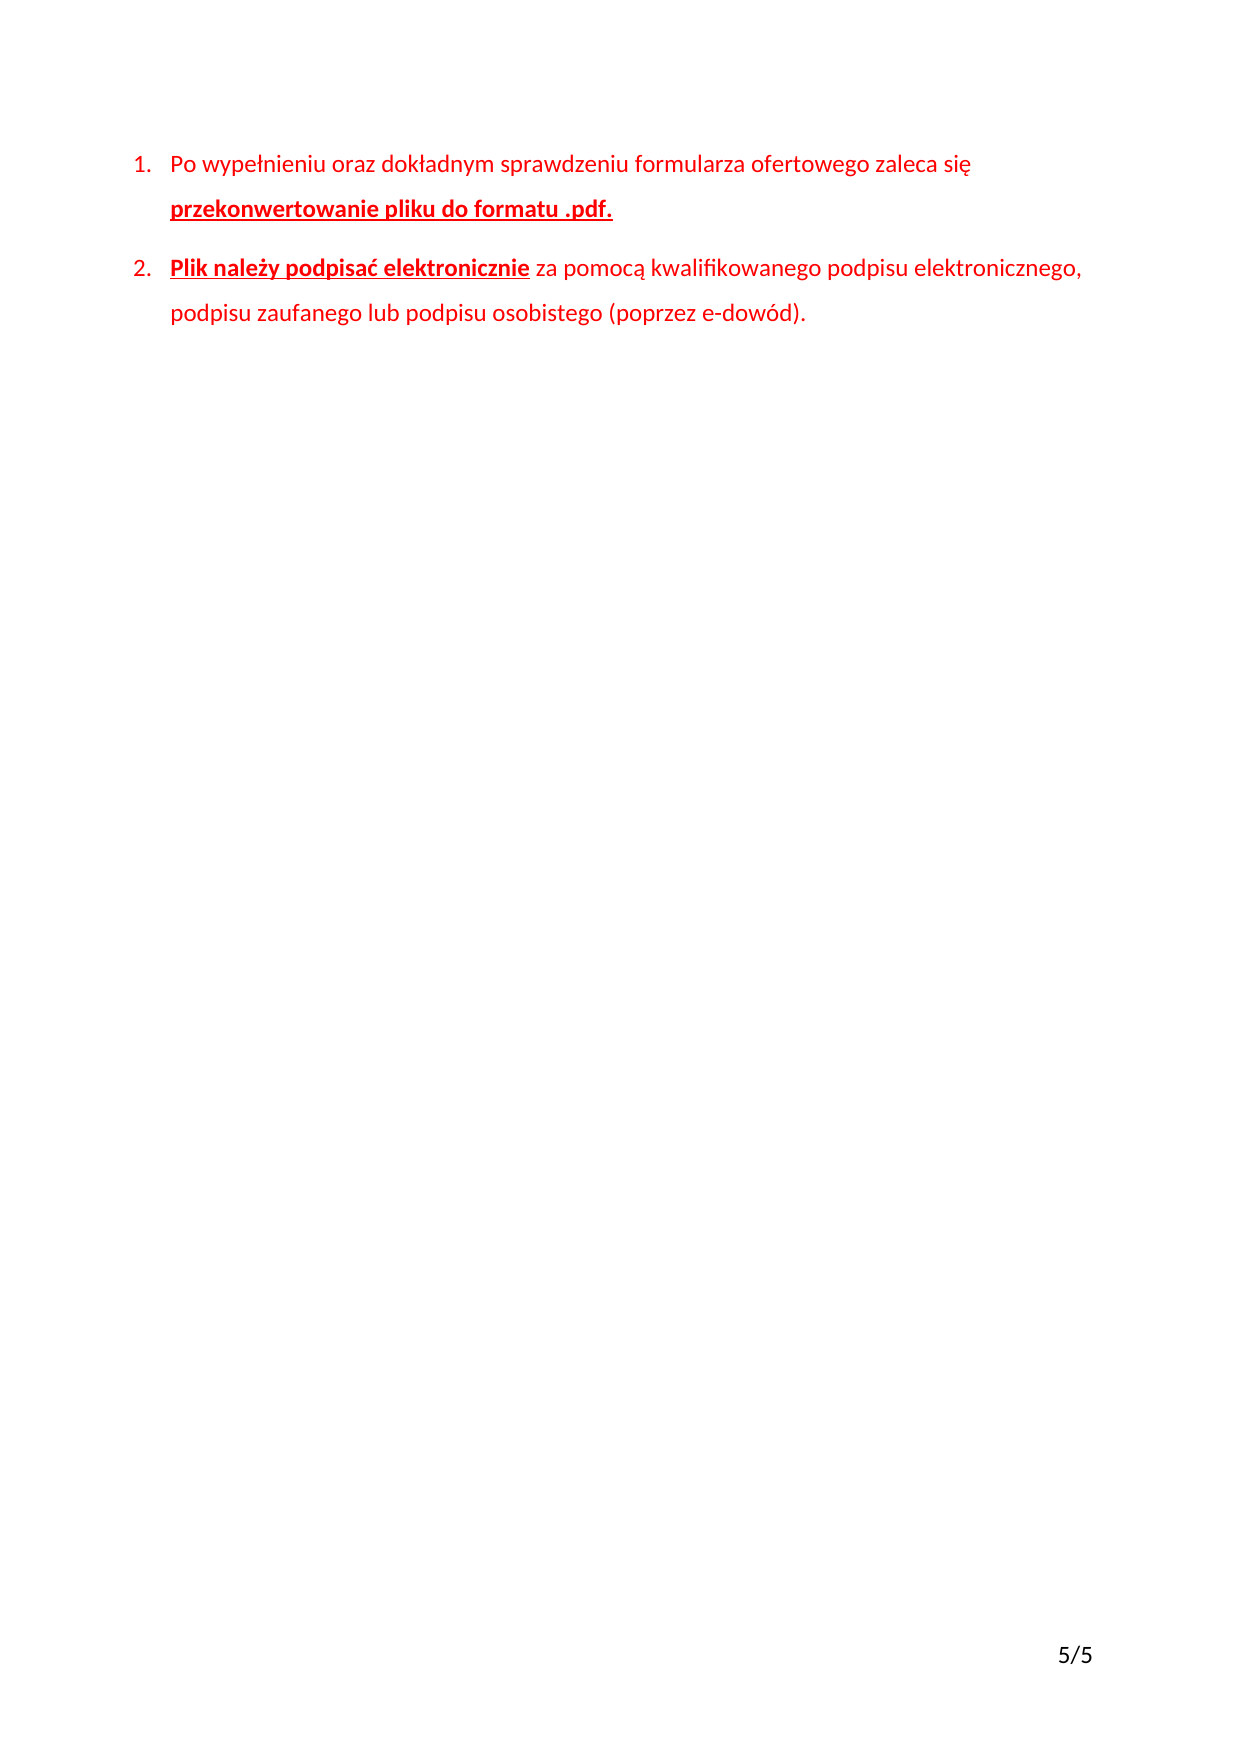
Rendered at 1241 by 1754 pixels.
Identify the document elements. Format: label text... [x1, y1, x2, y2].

list Po wypełnieniu oraz dokładnym sprawdzeniu formularza ofertowego zaleca się przekonwertowanie pliku do formatu .pdf. [133, 148, 1093, 224]
list Plik należy podpisać elektronicznie za pomocą kwalifikowanego podpisu elektronicznego, podpisu zaufanego lub podpisu osobistego (poprzez e-dowód). [133, 252, 1093, 328]
